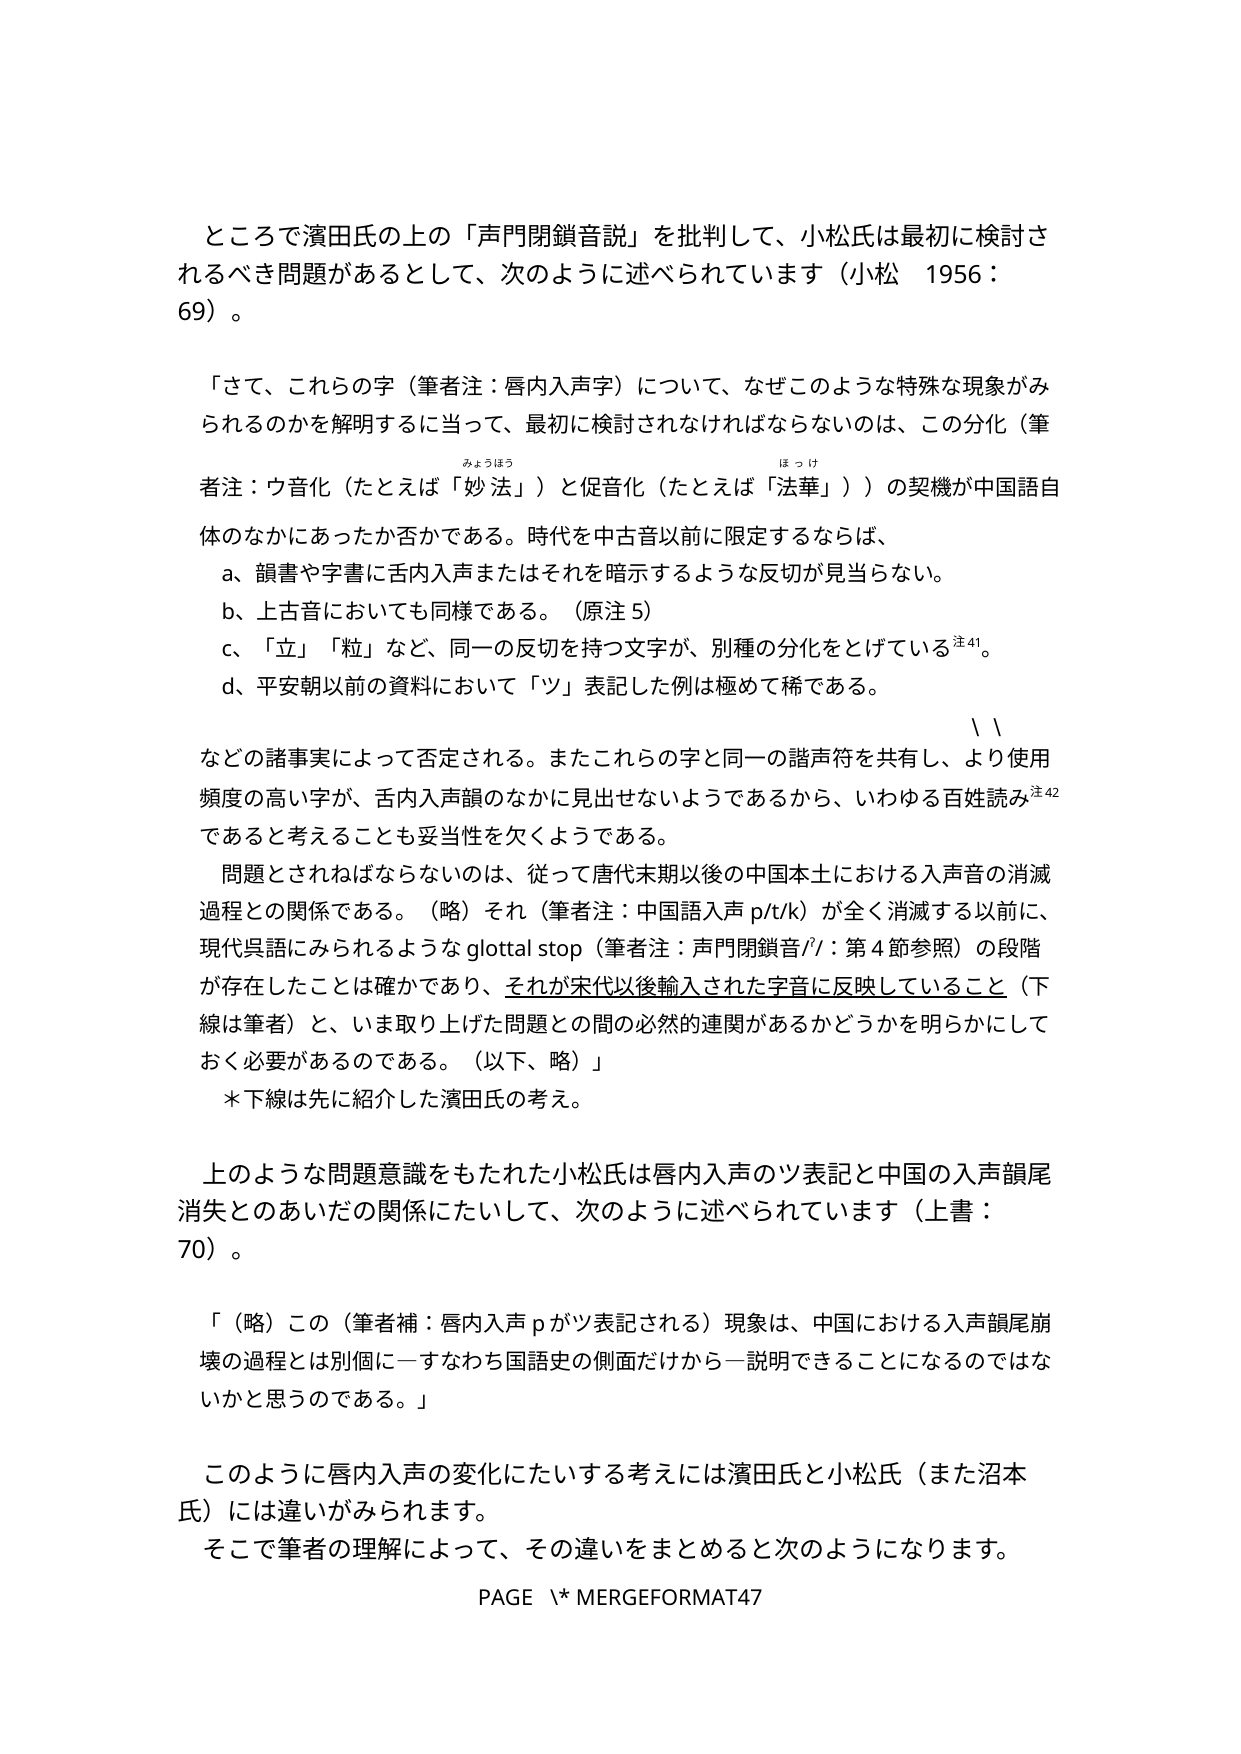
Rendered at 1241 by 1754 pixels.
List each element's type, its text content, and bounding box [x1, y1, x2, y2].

text 「（略）この（筆者補：唇内入声pがツ表記される）現象は、中国における入声韻尾崩壊の過程とは別個に―すなわち国語史の側面だけから―説明できることになるのではないかと思うのである。」 [199, 1304, 1063, 1416]
list b、上古音においても同様である。（原注5） [221, 591, 1063, 629]
text 問題とされねばならないのは、従って唐代末期以後の中国本土における入声音の消滅過程との関係である。（略）それ（筆者注：中国語入声p/t/k）が全く消滅する以前に、現代呉語にみられるようなglottal stop（筆者注：声門閉鎖音/ʔ/：第4節参照）の段階が存在したことは確かであり、それが宋代以後輸入された字音に反映していること（下線は筆者）と、いま取り上げた問題との間の必然的連関があるかどうかを明らかにしておく必要があるのである。（以下、略）」 [199, 854, 1063, 1079]
list 「さて、これらの字（筆者注：唇内入声字）について、なぜこのような特殊な現象がみられるのかを解明するに当って、最初に検討されなければならないのは、この分化（筆者注：ウ音化（たとえば「」）と促音化（たとえば「」））の契機が中国語自体のなかにあったか否かである。時代を中古音以前に限定するならば、 [199, 366, 1063, 554]
text そこで筆者の理解によって、その違いをまとめると次のようになります。 [177, 1529, 1063, 1566]
list などの諸事実によって否定される。またこれらの字と同一の諧声符を共有し、使用頻度の高い字が、舌内入声韻のなかに見出せないようであるから、いわゆる百姓読み注42であると考えることも妥当性を欠くようである。 [199, 704, 1063, 854]
list d、平安朝以前の資料において「ツ」表記した例は極めて稀である。 [221, 666, 1063, 704]
text このように唇内入声の変化にたいする考えには濱田氏と小松氏（また沼本氏）には違いがみられます。 [177, 1454, 1063, 1529]
list a、韻書や字書に舌内入声またはそれを暗示するような反切が見当らない。 [221, 554, 1063, 591]
text ＊下線は先に紹介した濱田氏の考え。 [221, 1079, 1063, 1116]
text 上のような問題意識をもたれた小松氏は唇内入声のツ表記と中国の入声韻尾消失とのあいだの関係にたいして、次のように述べられています（上書：70）。 [177, 1154, 1063, 1266]
text ところで濱田氏の上の「声門閉鎖音説」を批判して、小松氏は最初に検討されるべき問題があるとして、次のように述べられています（小松 1956：69）。 [177, 216, 1063, 329]
list c、「立」「粒」など、同一の反切を持つ文字が、別種の分化をとげている注41。 [221, 629, 1063, 666]
